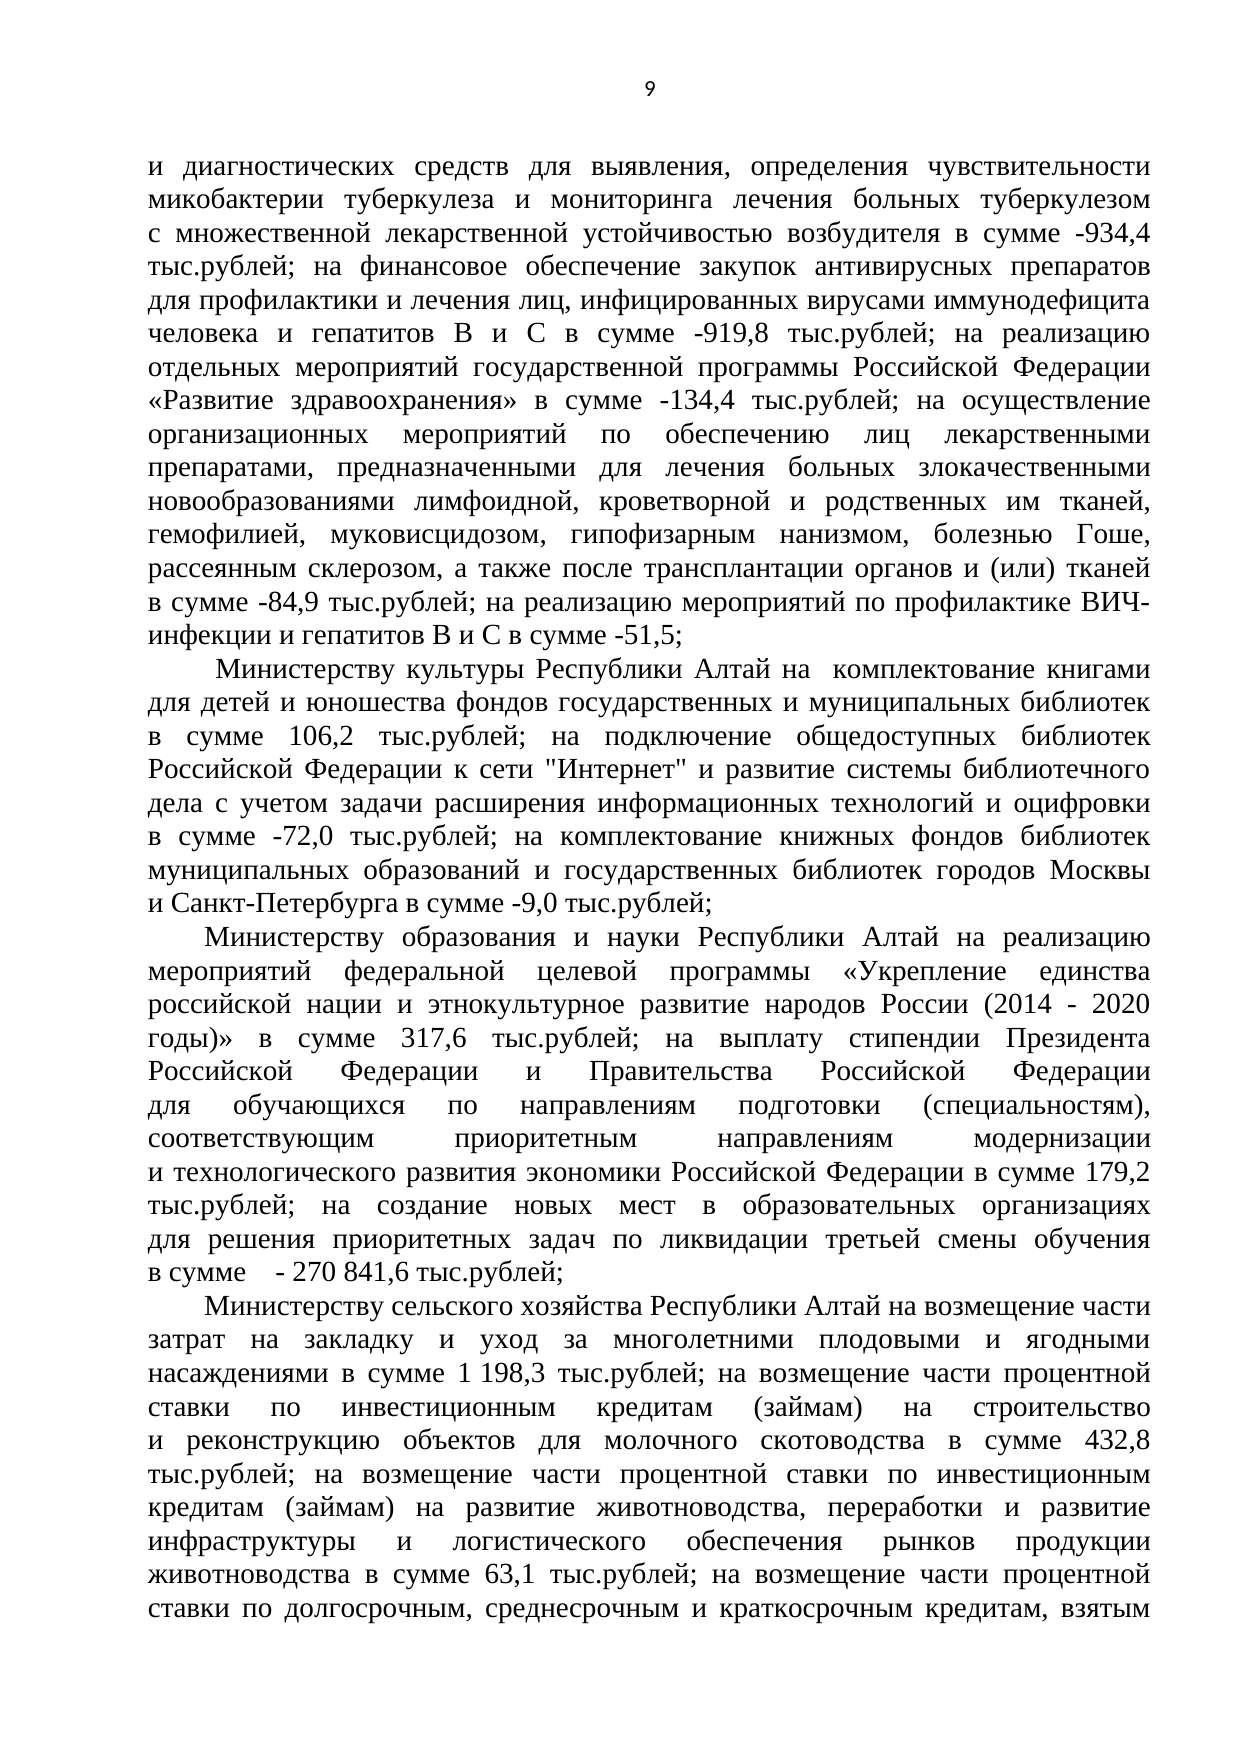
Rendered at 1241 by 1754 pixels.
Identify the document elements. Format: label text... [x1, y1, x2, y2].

text Министерству культуры Республики Алтай на комплектование книгами для детей и юношества фондов государственных и муниципальных библиотек в сумме 106,2 тыс.рублей; на подключение общедоступных библиотек Российской Федерации к сети "Интернет" и развитие системы библиотечного дела с учетом задачи расширения информационных технологий и оцифровки в сумме -72,0 тыс.рублей; на комплектование книжных фондов библиотек муниципальных образований и государственных библиотек городов Москвы и Санкт-Петербурга в сумме -9,0 тыс.рублей; [148, 651, 1152, 919]
text Министерству образования и науки Республики Алтай на реализацию мероприятий федеральной целевой программы «Укрепление единства российской нации и этнокультурное развитие народов России (2014 - 2020 годы)» в сумме 317,6 тыс.рублей; на выплату стипендии Президента Российской Федерации и Правительства Российской Федерации для обучающихся по направлениям подготовки (специальностям), соответствующим приоритетным направлениям модернизации и технологического развития экономики Российской Федерации в сумме 179,2 тыс.рублей; на создание новых мест в образовательных организациях для решения приоритетных задач по ликвидации третьей смены обучения в сумме - 270 841,6 тыс.рублей; [148, 919, 1152, 1288]
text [148, 1288, 1152, 1623]
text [148, 148, 1152, 651]
